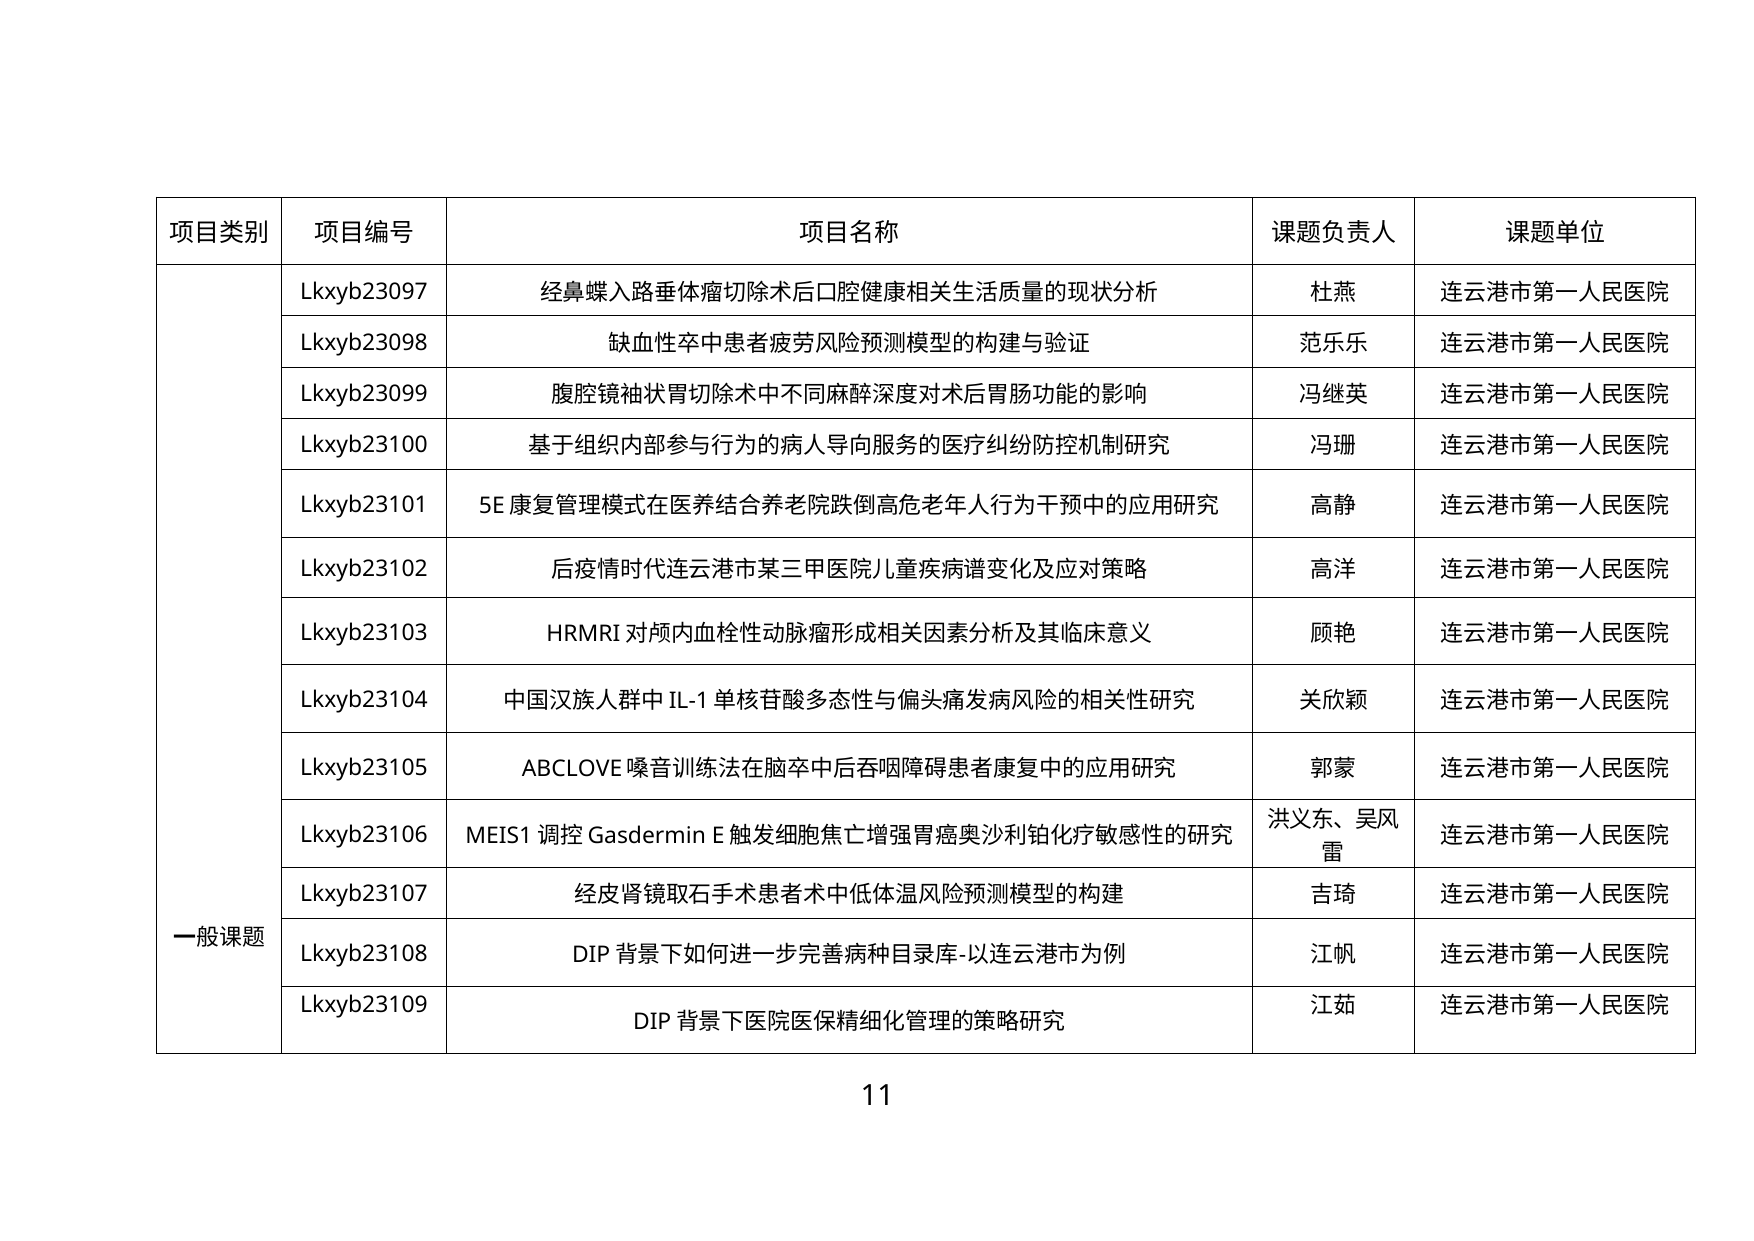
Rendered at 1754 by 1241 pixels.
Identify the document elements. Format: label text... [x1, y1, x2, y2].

table_cell 江茹 [1253, 987, 1414, 1053]
table_cell 连云港市第一人民医院 [1415, 733, 1695, 799]
table_cell 连云港市第一人民医院 [1415, 419, 1695, 469]
table_cell Lkxyb23108 [282, 919, 446, 986]
table_cell 连云港市第一人民医院 [1415, 919, 1695, 986]
table_cell Lkxyb23099 [282, 368, 446, 418]
table_cell 连云港市第一人民医院 [1415, 316, 1695, 367]
table_cell Lkxyb23106 [282, 800, 446, 867]
table_cell 中国汉族人群中IL-1单核苷酸多态性与偏头痛发病风险的相关性研究 [447, 665, 1252, 732]
table_cell 冯继英 [1253, 368, 1414, 418]
table_cell 高洋 [1253, 538, 1414, 597]
table_cell 杜燕 [1253, 265, 1414, 315]
table_cell 后疫情时代连云港市某三甲医院儿童疾病谱变化及应对策略 [447, 538, 1252, 597]
table_cell 江帆 [1253, 919, 1414, 986]
table_cell 连云港市第一人民医院 [1415, 368, 1695, 418]
table_cell 5E康复管理模式在医养结合养老院跌倒高危老年人行为干预中的应用研究 [447, 470, 1252, 537]
table_cell 高静 [1253, 470, 1414, 537]
table_cell 连云港市第一人民医院 [1415, 665, 1695, 732]
table_cell Lkxyb23103 [282, 598, 446, 664]
table_header 项目名称 [447, 198, 1252, 264]
table_header 项目编号 [282, 198, 446, 264]
table_cell Lkxyb23097 [282, 265, 446, 315]
table_header 课题负责人 [1253, 198, 1414, 264]
table_header 课题单位 [1415, 198, 1695, 264]
table_cell 连云港市第一人民医院 [1415, 538, 1695, 597]
table_cell Lkxyb23098 [282, 316, 446, 367]
table_cell Lkxyb23109 [282, 987, 446, 1053]
table_cell 顾艳 [1253, 598, 1414, 664]
table_cell 洪义东、吴风雷 [1253, 800, 1414, 867]
table_cell 范乐乐 [1253, 316, 1414, 367]
table_cell 基于组织内部参与行为的病人导向服务的医疗纠纷防控机制研究 [447, 419, 1252, 469]
table_cell Lkxyb23105 [282, 733, 446, 799]
table_cell 连云港市第一人民医院 [1415, 598, 1695, 664]
table_cell 一般课题 [157, 918, 281, 1053]
table_cell ABCLOVE嗓音训练法在脑卒中后吞咽障碍患者康复中的应用研究 [447, 733, 1252, 799]
table_cell 连云港市第一人民医院 [1415, 470, 1695, 537]
table_cell 连云港市第一人民医院 [1415, 800, 1695, 867]
table_cell Lkxyb23100 [282, 419, 446, 469]
table_cell 连云港市第一人民医院 [1415, 987, 1695, 1053]
table_cell DIP背景下如何进一步完善病种目录库-以连云港市为例 [447, 919, 1252, 986]
table_cell Lkxyb23107 [282, 868, 446, 918]
table_cell DIP背景下医院医保精细化管理的策略研究 [447, 987, 1252, 1053]
table_cell 经皮肾镜取石手术患者术中低体温风险预测模型的构建 [447, 868, 1252, 918]
table_cell Lkxyb23104 [282, 665, 446, 732]
table_header 项目类别 [157, 198, 281, 264]
table_cell HRMRI对颅内血栓性动脉瘤形成相关因素分析及其临床意义 [447, 598, 1252, 664]
table_cell 吉琦 [1253, 868, 1414, 918]
table_cell 关欣颖 [1253, 665, 1414, 732]
table_cell 经鼻蝶入路垂体瘤切除术后口腔健康相关生活质量的现状分析 [447, 265, 1252, 315]
table_cell 冯珊 [1253, 419, 1414, 469]
table_cell 缺血性卒中患者疲劳风险预测模型的构建与验证 [447, 316, 1252, 367]
table_cell 连云港市第一人民医院 [1415, 265, 1695, 315]
table_cell Lkxyb23101 [282, 470, 446, 537]
table_cell 郭蒙 [1253, 733, 1414, 799]
table_cell 腹腔镜袖状胃切除术中不同麻醉深度对术后胃肠功能的影响 [447, 368, 1252, 418]
table_cell Lkxyb23102 [282, 538, 446, 597]
table_cell MEIS1调控Gasdermin E触发细胞焦亡增强胃癌奥沙利铂化疗敏感性的研究 [447, 800, 1252, 867]
table_cell 连云港市第一人民医院 [1415, 868, 1695, 918]
